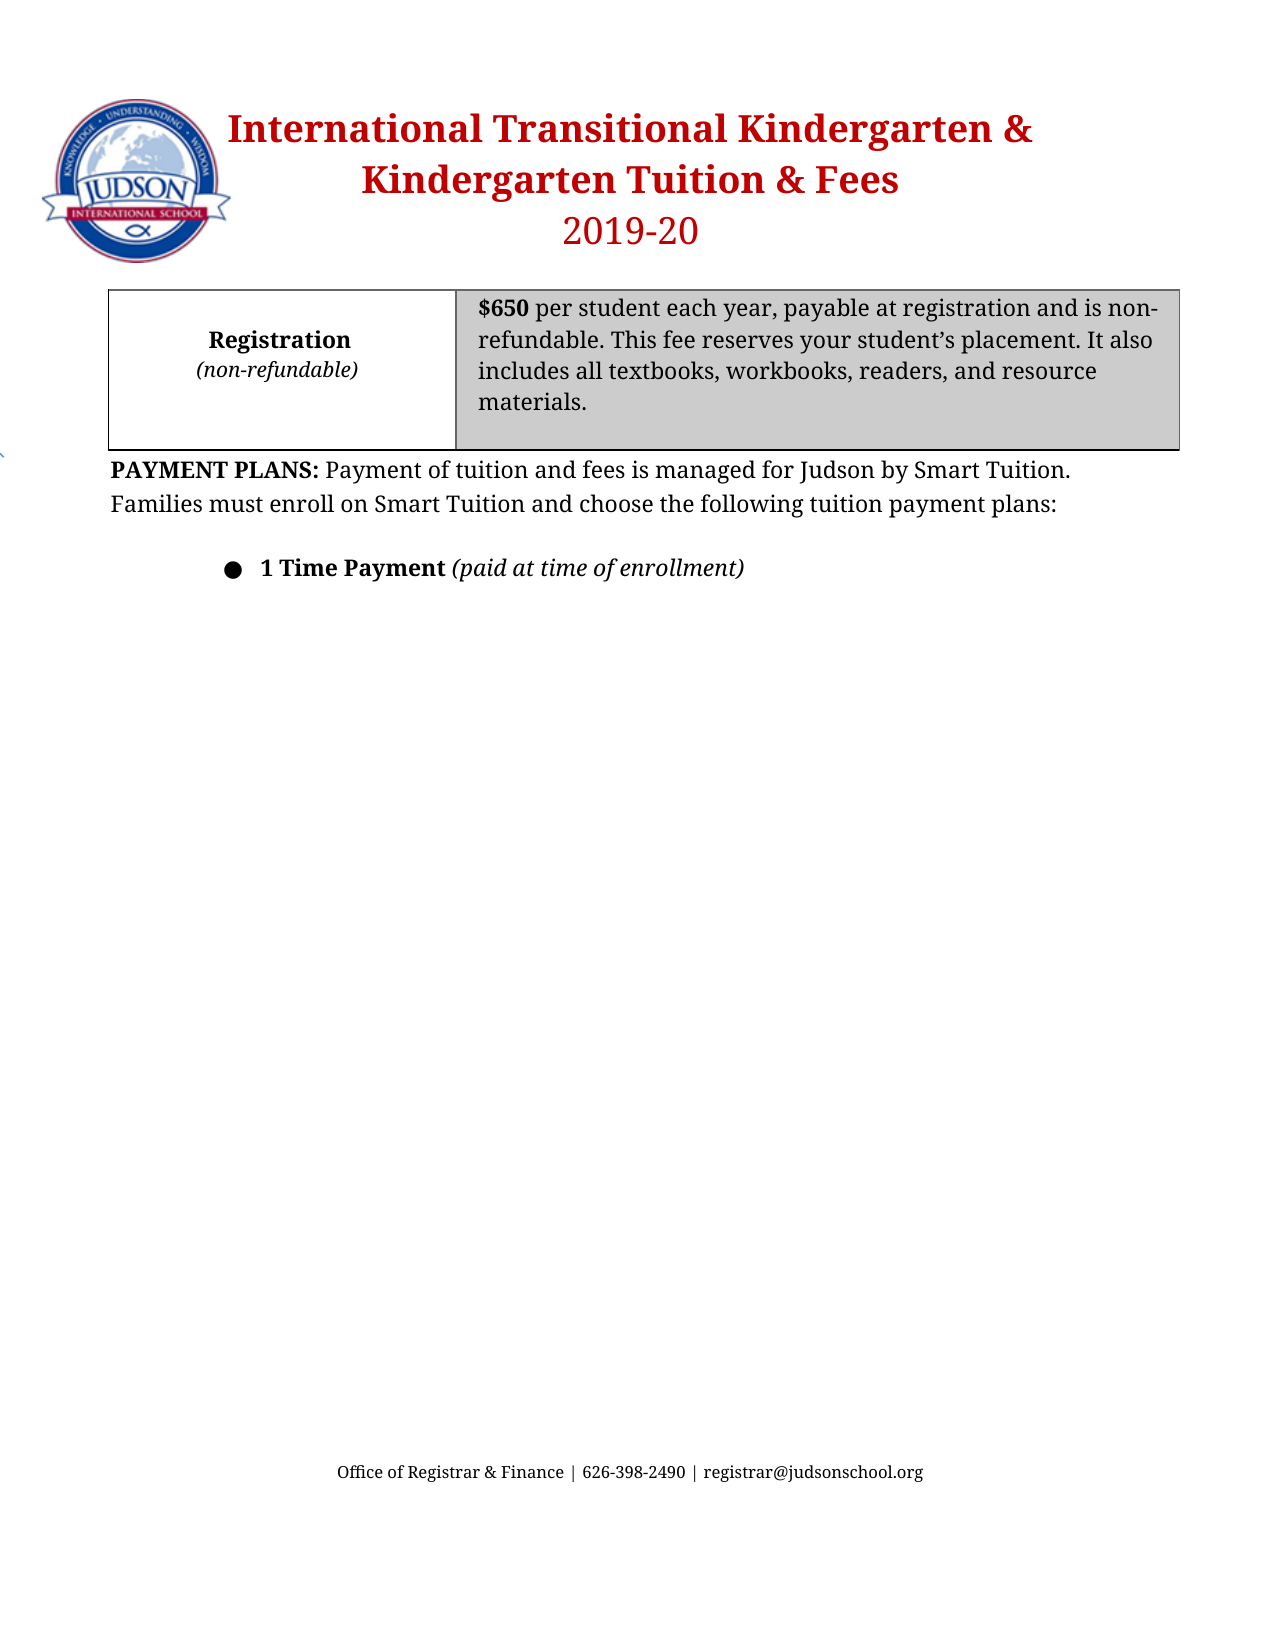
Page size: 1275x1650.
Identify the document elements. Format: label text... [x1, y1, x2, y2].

list 1 Time Payment (paid at time of enrollment) [223, 552, 1146, 583]
table_cell Registration (non-refundable) [109, 291, 455, 449]
table_cell $650 per student each year, payable at registration and is non- refundable. This fee reserves your student’s placement. It also includes all textbooks, workbooks, readers, and resource materials. [457, 291, 1179, 449]
text PAYMENT PLANS: Payment of tuition and fees is managed for Judson by Smart Tuition. Families must enroll on Smart Tuition and choose the following tuition payment plans: [110, 453, 1146, 519]
picture [41, 99, 232, 263]
